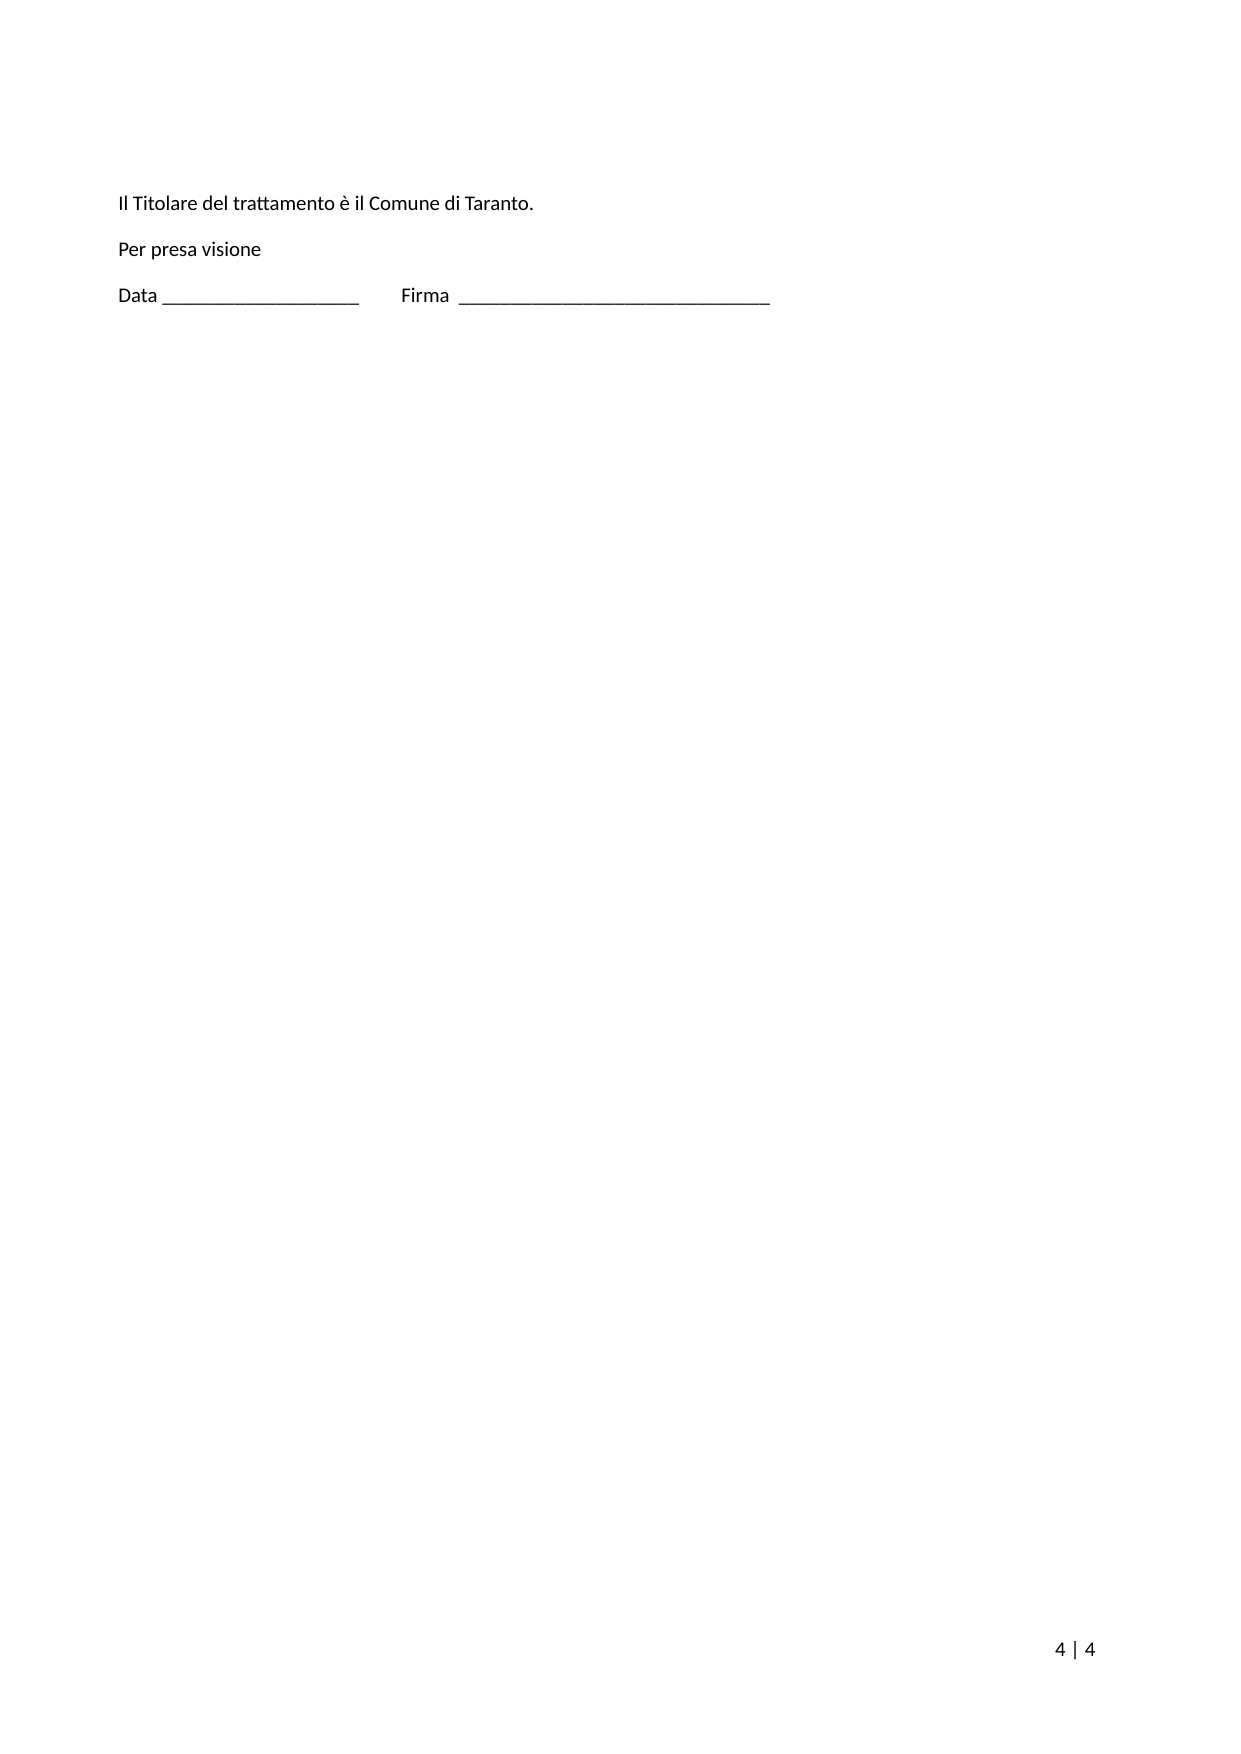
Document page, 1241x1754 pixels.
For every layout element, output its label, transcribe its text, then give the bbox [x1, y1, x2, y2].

text Per presa visione [118, 236, 1122, 262]
text Data ___________________ Firma ______________________________ [118, 282, 1122, 308]
text Il Titolare del trattamento è il Comune di Taranto. [118, 191, 1122, 216]
